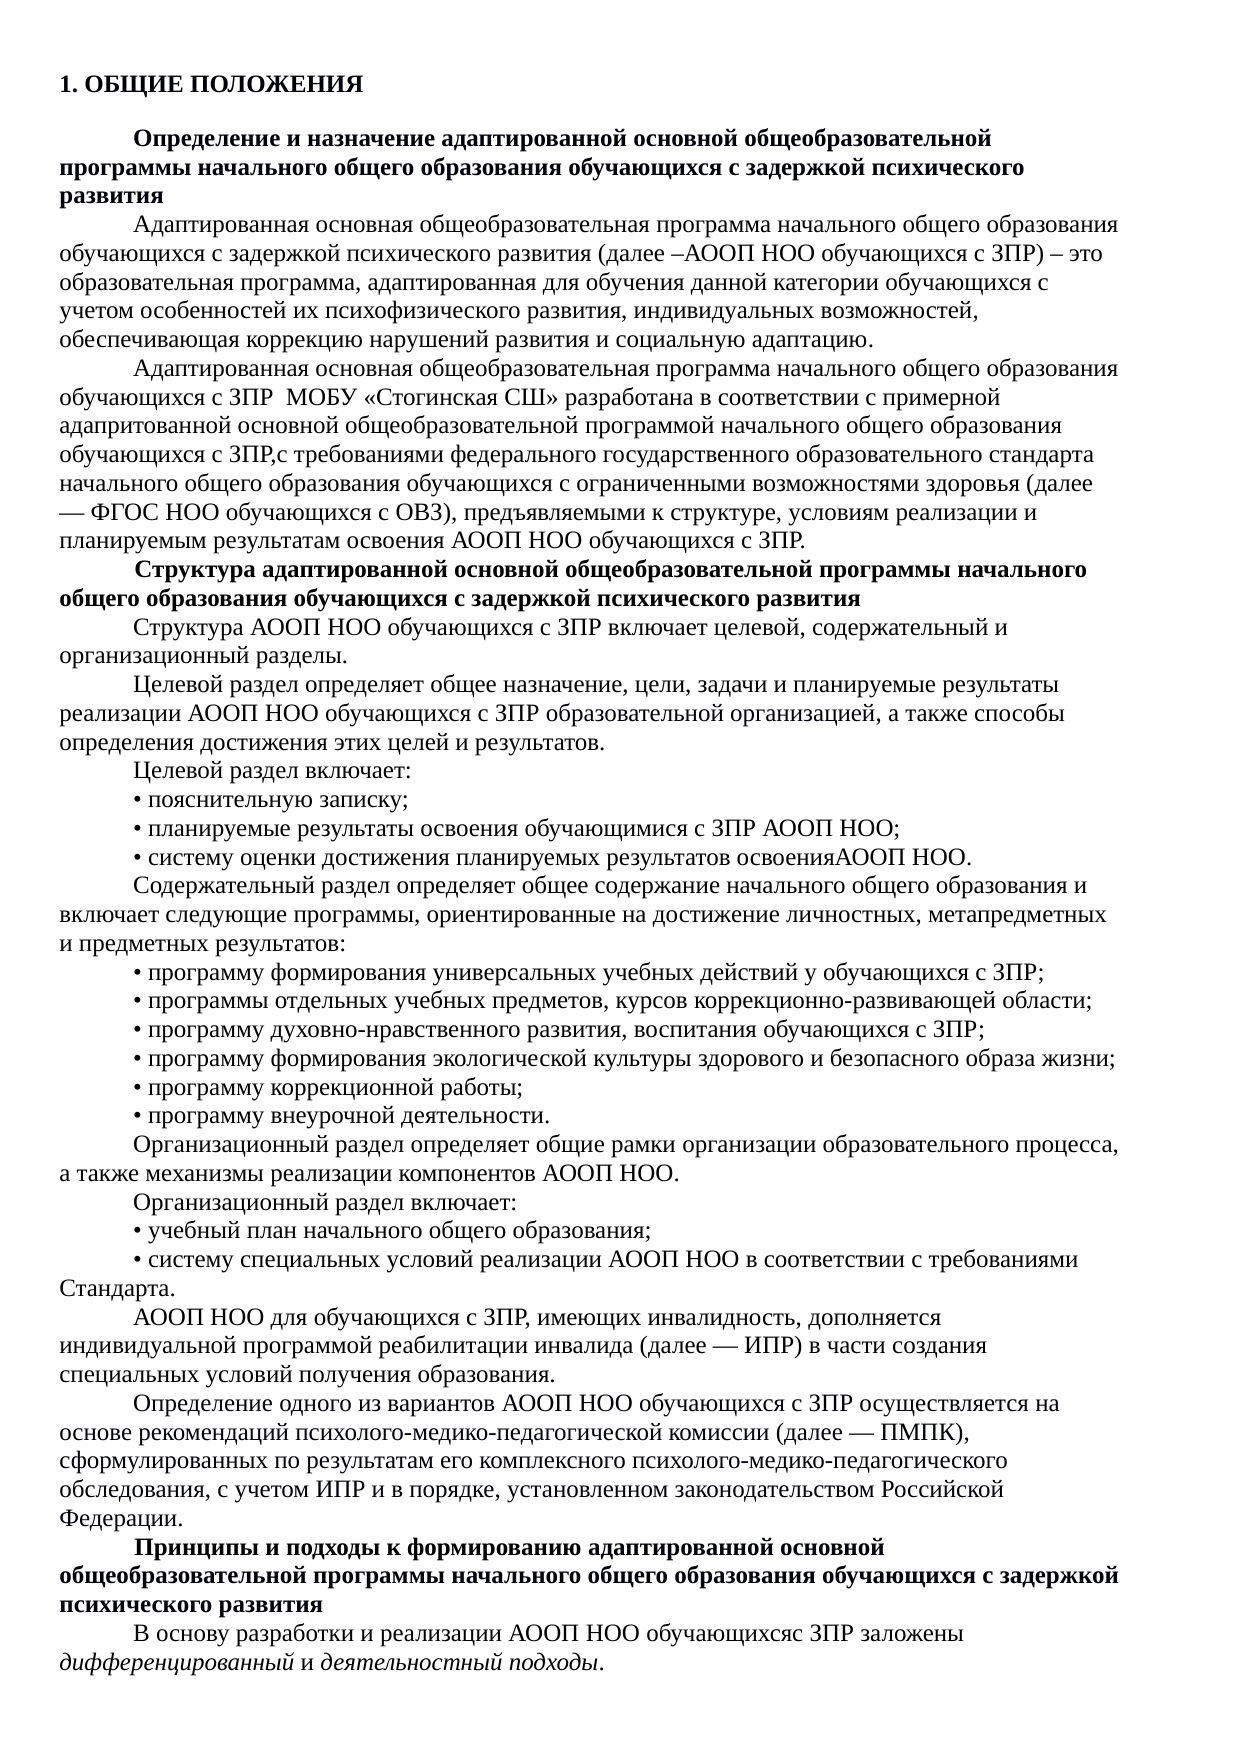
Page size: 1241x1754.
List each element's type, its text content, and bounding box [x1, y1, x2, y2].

text • учебный план начального общего образования; [59, 1216, 1122, 1244]
text Организационный раздел определяет общие рамки организации образовательного процесса, а также механизмы реализации компонентов АООП НОО. [59, 1129, 1122, 1187]
text • программу коррекционной работы; [59, 1072, 1122, 1101]
text • программу духовно-нравственного развития, воспитания обучающихся с ЗПР; [59, 1014, 1122, 1043]
text Структура адаптированной основной общеобразовательной программы начального общего образования обучающихся с задержкой психического развития [59, 554, 1122, 612]
text Содержательный раздел определяет общее содержание начального общего образования и включает следующие программы, ориентированные на достижение личностных, метапредметных и предметных результатов: [59, 871, 1122, 957]
text АООП НОО для обучающихся с ЗПР, имеющих инвалидность, дополняется индивидуальной программой реабилитации инвалида (далее — ИПР) в части создания специальных условий получения образования. [59, 1302, 1122, 1388]
text • планируемые результаты освоения обучающимися с ЗПР АООП НОО; [59, 813, 1122, 842]
text 1. ОБЩИЕ ПОЛОЖЕНИЯ [59, 69, 1122, 98]
text • пояснительную записку; [59, 784, 1122, 813]
text • программу формирования универсальных учебных действий у обучающихся с ЗПР; [59, 957, 1122, 986]
text • программу формирования экологической культуры здорового и безопасного образа жизни; [59, 1043, 1122, 1072]
text • программы отдельных учебных предметов, курсов коррекционно-развивающей области; [59, 986, 1122, 1014]
text • программу внеурочной деятельности. [59, 1101, 1122, 1129]
text Целевой раздел включает: [59, 756, 1122, 784]
text Определение одного из вариантов АООП НОО обучающихся с ЗПР осуществляется на основе рекомендаций психолого-медико-педагогической комиссии (далее ― ПМПК), сформулированных по результатам его комплексного психолого-медико-педагогического обследования, с учетом ИПР и в порядке, установленном законодательством Российской Федерации. [59, 1388, 1122, 1532]
text Структура АООП НОО обучающихся с ЗПР включает целевой, содержательный и организационный разделы. [59, 612, 1122, 669]
text • систему специальных условий реализации АООП НОО в соответствии с требованиями Стандарта. [59, 1244, 1122, 1302]
text • систему оценки достижения планируемых результатов освоенияАООП НОО. [59, 842, 1122, 871]
text В основу разработки и реализации АООП НОО обучающихсяс ЗПР заложены дифференцированный и деятельностный подходы. [59, 1618, 1122, 1676]
text Организационный раздел включает: [59, 1187, 1122, 1216]
text Адаптированная основная общеобразовательная программа начального общего образования обучающихся с задержкой психического развития (далее –АООП НОО обучающихся с ЗПР) – это образовательная программа, адаптированная для обучения данной категории обучающихся с учетом особенностей их психофизического развития, индивидуальных возможностей, обеспечивающая коррекцию нарушений развития и социальную адаптацию. [59, 209, 1122, 353]
text Целевой раздел определяет общее назначение, цели, задачи и планируемые результаты реализации АООП НОО обучающихся с ЗПР образовательной организацией, а также способы определения достижения этих целей и результатов. [59, 669, 1122, 756]
text Принципы и подходы к формированию адаптированной основной общеобразовательной программы начального общего образования обучающихся с задержкой психического развития [59, 1532, 1122, 1618]
text Определение и назначение адаптированной основной общеобразовательной программы начального общего образования обучающихся с задержкой психического развития [59, 123, 1122, 209]
text Адаптированная основная общеобразовательная программа начального общего образования обучающихся с ЗПР МОБУ «Стогинская СШ» разработана в соответствии с примерной адапритованной основной общеобразовательной программой начального общего образования обучающихся с ЗПР,с требованиями федерального государственного образовательного стандарта начального общего образования обучающихся с ограниченными возможностями здоровья (далее — ФГОС НОО обучающихся с ОВЗ), предъявляемыми к структуре, условиям реализации и планируемым результатам освоения АООП НОО обучающихся с ЗПР. [59, 353, 1122, 554]
